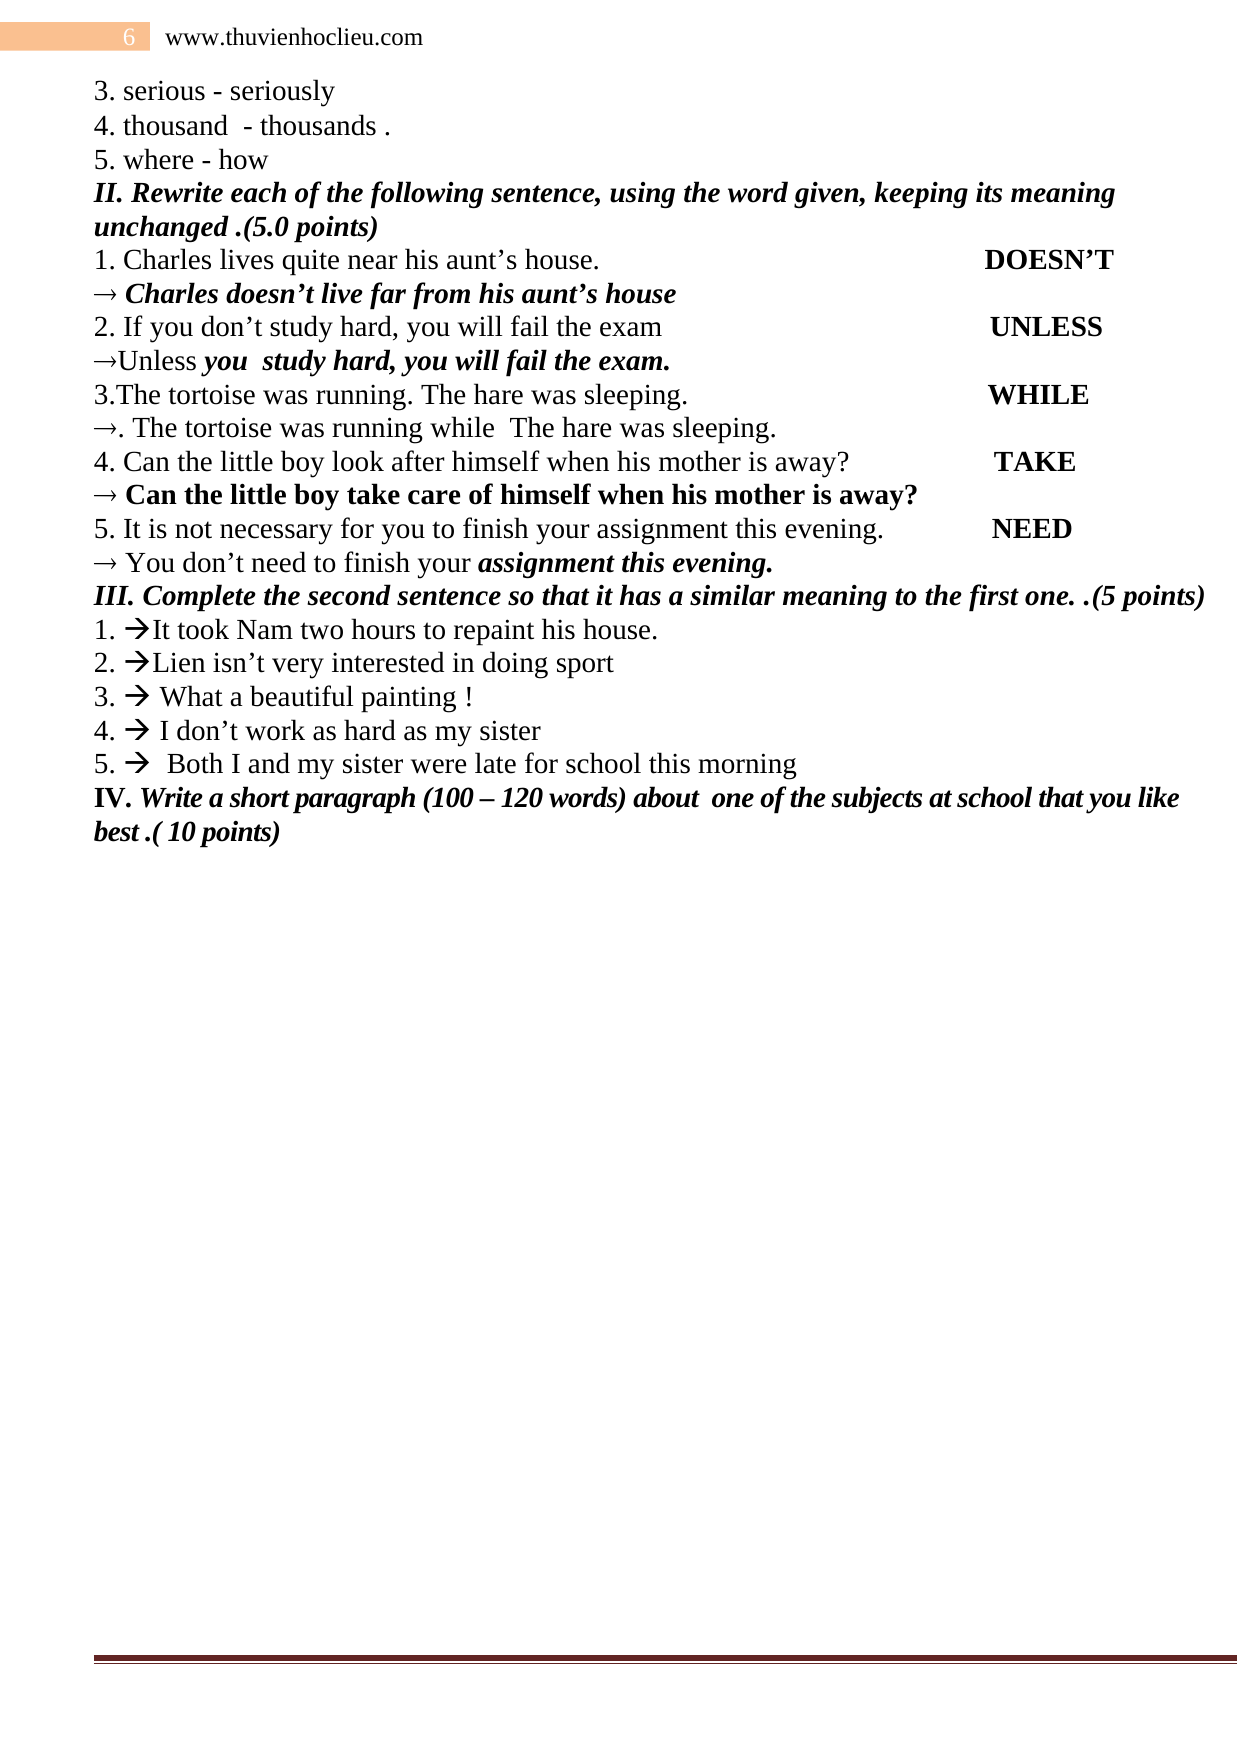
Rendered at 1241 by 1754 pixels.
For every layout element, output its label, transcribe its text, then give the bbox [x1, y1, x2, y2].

text 2. Lien isn’t very interested in doing sport [94, 646, 1237, 679]
text III. Complete the second sentence so that it has a similar meaning to the first one. .(5 points) [94, 578, 1237, 612]
text 1. Charles lives quite near his aunt’s house. DOESN’T [94, 242, 1237, 276]
text 4. thousand - thousands . [94, 108, 1237, 142]
text 5. where - how [94, 142, 1237, 175]
text 2. If you don’t study hard, you will fail the exam UNLESS [94, 309, 1237, 343]
text Unless you study hard, you will fail the exam. [94, 343, 1237, 377]
text . The tortoise was running while The hare was sleeping. [94, 410, 1237, 444]
text II. Rewrite each of the following sentence, using the word given, keeping its meaning unchanged .(5.0 points) [94, 175, 1237, 242]
text 3. serious - seriously [94, 73, 1237, 106]
text 4. I don’t work as hard as my sister [94, 713, 1237, 746]
text 4. Can the little boy look after himself when his mother is away? TAKE [94, 444, 1237, 477]
text Charles doesn’t live far from his aunt’s house [94, 276, 1237, 309]
text 1. It took Nam two hours to repaint his house. [94, 612, 1237, 646]
text Can the little boy take care of himself when his mother is away? [94, 477, 1237, 511]
text 5. Both I and my sister were late for school this morning [94, 746, 1237, 780]
text You don’t need to finish your assignment this evening. [94, 545, 1237, 578]
text 3.The tortoise was running. The hare was sleeping. WHILE [94, 377, 1237, 410]
text IV. Write a short paragraph (100 – 120 words) about one of the subjects at school that you like best .( 10 points) [94, 780, 1217, 847]
text 5. It is not necessary for you to finish your assignment this evening. NEED [94, 511, 1237, 545]
text 3. What a beautiful painting ! [94, 679, 1237, 713]
